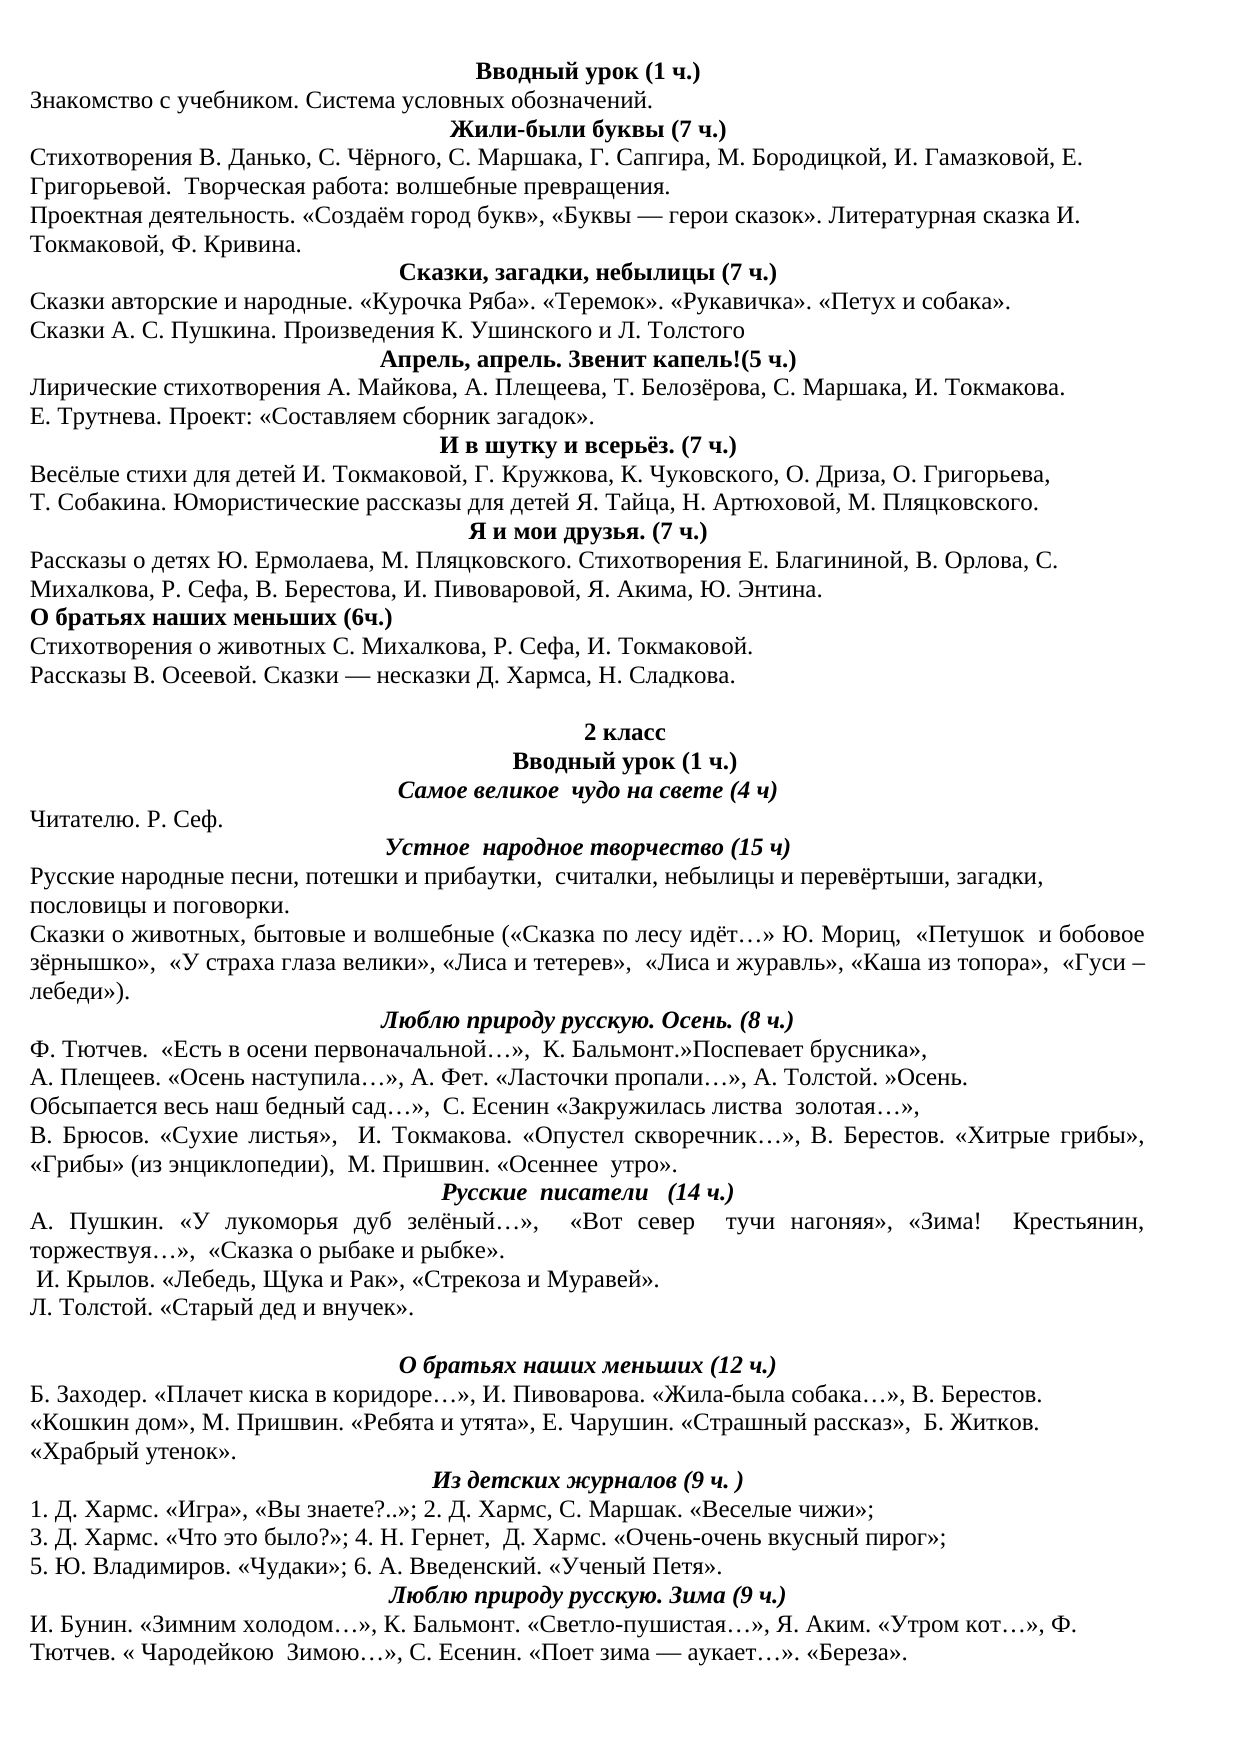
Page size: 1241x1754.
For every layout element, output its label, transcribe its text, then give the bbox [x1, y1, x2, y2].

text Вводный урок (1 ч.) [29, 746, 1146, 775]
text 3. Д. Хармс. «Что это было?»; 4. Н. Гернет, Д. Хармс. «Очень-очень вкусный пирог»; [29, 1522, 1146, 1551]
text А. Пушкин. «У лукоморья дуб зелёный…», «Вот север тучи нагоняя», «Зима! Крестьянин, торжествуя…», «Сказка о рыбаке и рыбке». [29, 1206, 1146, 1264]
text Читателю. Р. Сеф. [29, 804, 1146, 832]
text Люблю природу русскую. Зима (9 ч.) [29, 1580, 1146, 1609]
text И. Бунин. «Зимним холодом…», К. Бальмонт. «Светло-пушистая…», Я. Аким. «Утром кот…», Ф. Тютчев. « Чародейкою Зимою…», С. Есенин. «Поет зима — аукает…». «Береза». [29, 1609, 1146, 1666]
text 2 класс [29, 717, 1146, 746]
text Б. Заходер. «Плачет киска в коридоре…», И. Пивоварова. «Жила-была собака…», В. Берестов. «Кошкин дом», М. Пришвин. «Ребята и утята», Е. Чарушин. «Страшный рассказ», Б. Житков. «Храбрый утенок». [29, 1379, 1146, 1465]
text 5. Ю. Владимиров. «Чудаки»; 6. А. Введенский. «Ученый Петя». [29, 1551, 1146, 1580]
text Вводный урок (1 ч.) [29, 56, 1146, 85]
text О братьях наших меньших (6ч.) [29, 602, 1146, 631]
text В. Брюсов. «Сухие листья», И. Токмакова. «Опустел скворечник…», В. Берестов. «Хитрые грибы», «Грибы» (из энциклопедии), М. Пришвин. «Осеннее утро». [29, 1120, 1146, 1177]
text Устное народное творчество (15 ч) [29, 832, 1146, 861]
text Рассказы В. Осеевой. Сказки — несказки Д. Хармса, Н. Сладкова. [29, 660, 1146, 689]
text Проектная деятельность. «Создаём город букв», «Буквы — герои сказок». Литературная сказка И. Токмаковой, Ф. Кривина. [29, 200, 1146, 257]
text Сказки авторские и народные. «Курочка Ряба». «Теремок». «Рукавичка». «Петух и собака». [29, 286, 1146, 315]
text Жили-были буквы (7 ч.) [29, 114, 1146, 142]
text Русские народные песни, потешки и прибаутки, считалки, небылицы и перевёртыши, загадки, пословицы и поговорки. [29, 861, 1146, 919]
text Стихотворения о животных С. Михалкова, Р. Сефа, И. Токмаковой. [29, 631, 1146, 660]
text Сказки о животных, бытовые и волшебные («Сказка по лесу идёт…» Ю. Мориц, «Петушок и бобовое зёрнышко», «У страха глаза велики», «Лиса и тетерев», «Лиса и журавль», «Каша из топора», «Гуси – лебеди»). [29, 919, 1146, 1005]
text Рассказы о детях Ю. Ермолаева, М. Пляцковского. Стихотворения Е. Благининой, В. Орлова, С. Михалкова, Р. Сефа, В. Берестова, И. Пивоваровой, Я. Акима, Ю. Энтина. [29, 545, 1146, 602]
text Сказки, загадки, небылицы (7 ч.) [29, 257, 1146, 286]
text Стихотворения В. Данько, С. Чёрного, С. Маршака, Г. Сапгира, М. Бородицкой, И. Гамазковой, Е. Григорьевой. Творческая работа: волшебные превращения. [29, 142, 1146, 200]
text Л. Толстой. «Старый дед и внучек». [29, 1292, 1146, 1321]
text 1. Д. Хармс. «Игра», «Вы знаете?..»; 2. Д. Хармс, С. Mapшак. «Веселые чижи»; [29, 1494, 1146, 1522]
text Самое великое чудо на свете (4 ч) [29, 775, 1146, 804]
text Сказки А. С. Пушкина. Произведения К. Ушинского и Л. Толстого [29, 315, 1146, 344]
text И. Крылов. «Лебедь, Щука и Рак», «Стрекоза и Муравей». [29, 1264, 1146, 1292]
text Знакомство с учебником. Система условных обозначений. [29, 85, 1146, 114]
text Весёлые стихи для детей И. Токмаковой, Г. Кружкова, К. Чуковского, О. Дриза, О. Григорьева, Т. Собакина. Юмористические рассказы для детей Я. Тайца, Н. Артюховой, М. Пляцковского. [29, 459, 1146, 516]
text Ф. Тютчев. «Есть в осени первоначальной…», К. Бальмонт.»Поспевает брусника», [29, 1034, 1146, 1062]
text Я и мои друзья. (7 ч.) [29, 516, 1146, 545]
text Апрель, апрель. 3венит капель!(5 ч.) [29, 344, 1146, 372]
text Люблю природу русскую. Осень. (8 ч.) [29, 1005, 1146, 1034]
text Обсыпается весь наш бедный сад…», С. Есенин «Закружилась листва золотая…», [29, 1091, 1146, 1120]
text Из детских журналов (9 ч. ) [29, 1465, 1146, 1494]
text А. Плещеев. «Осень наступила…», А. Фет. «Ласточки пропали…», А. Толстой. »Осень. [29, 1062, 1146, 1091]
text О братьях наших меньших (12 ч.) [29, 1350, 1146, 1379]
text Е. Трутнева. Проект: «Составляем сборник загадок». [29, 401, 1146, 430]
text Лирические стихотворения А. Майкова, А. Плещеева, Т. Белозёрова, С. Маршака, И. Токмакова. [29, 372, 1146, 401]
text Русские писатели (14 ч.) [29, 1177, 1146, 1206]
text И в шутку и всерьёз. (7 ч.) [29, 430, 1146, 459]
